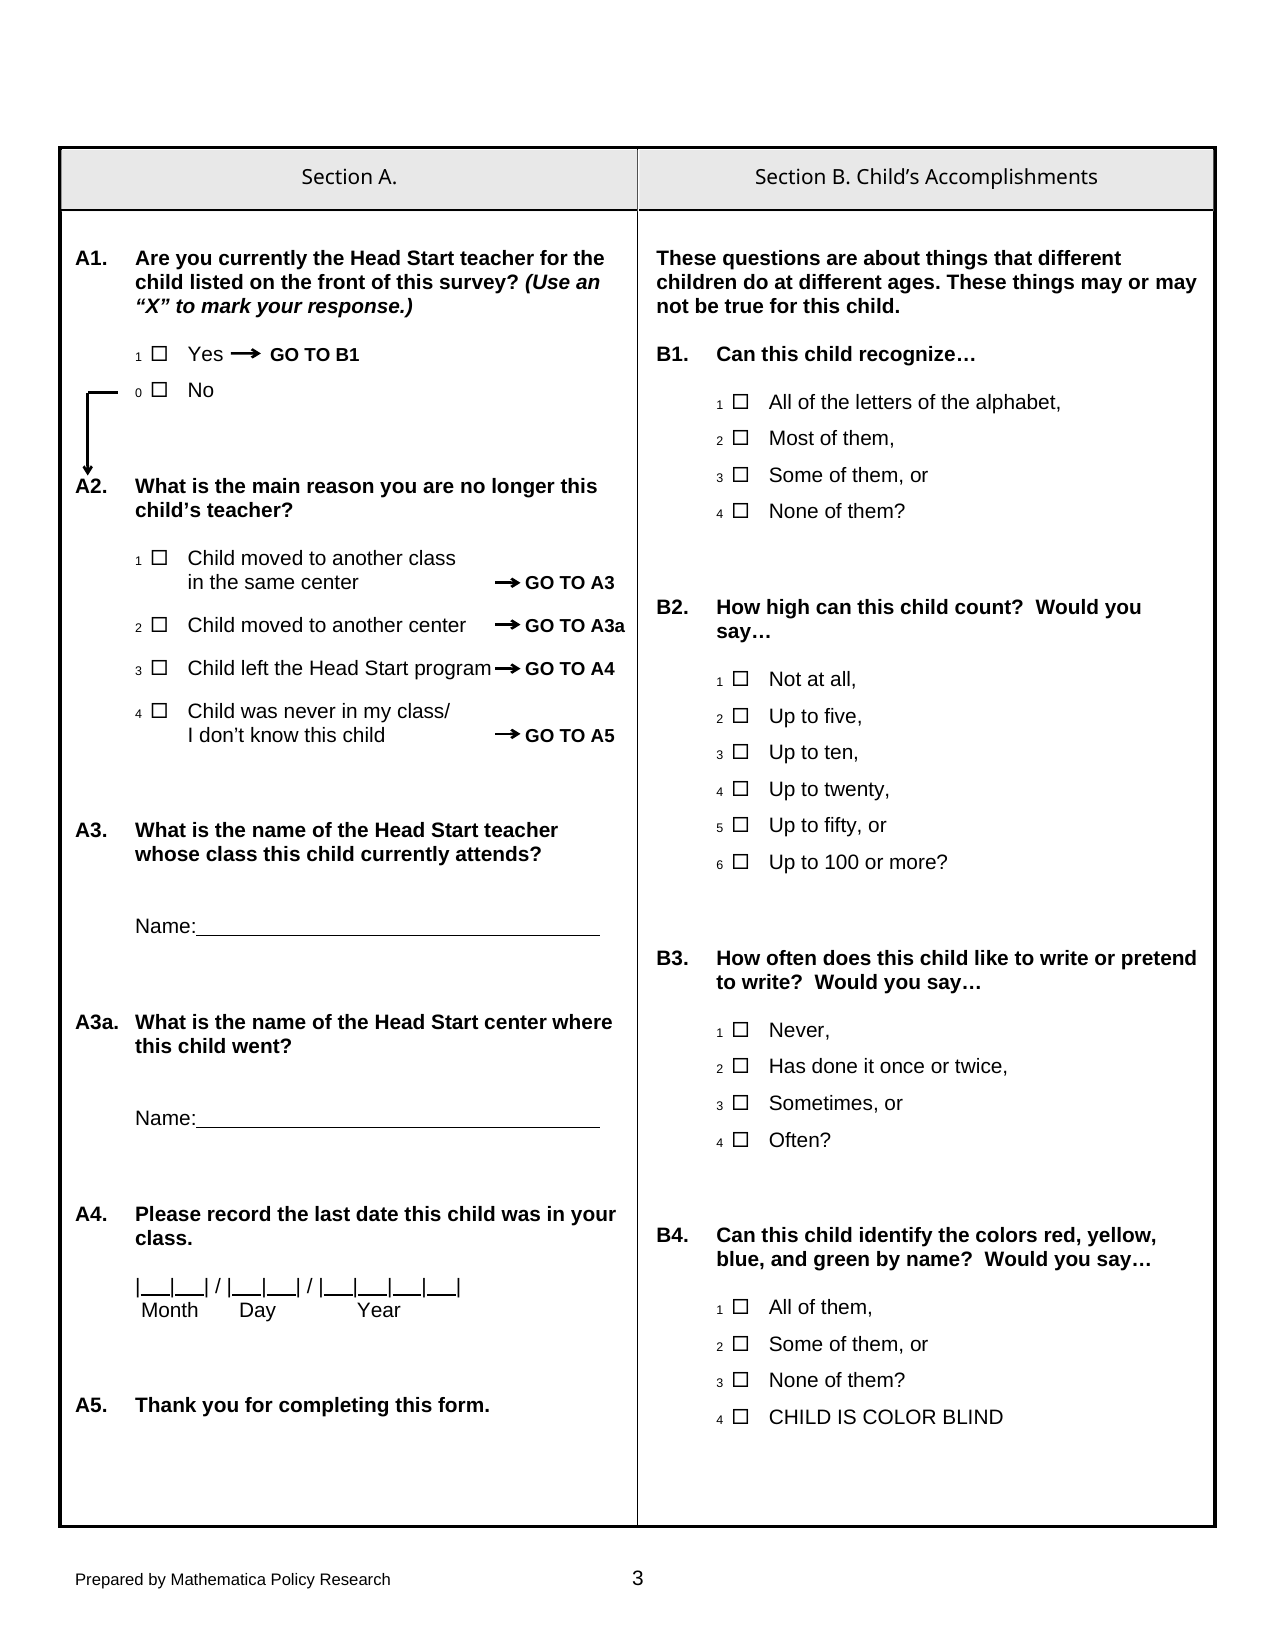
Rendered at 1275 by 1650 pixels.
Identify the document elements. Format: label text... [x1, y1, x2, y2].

text B2. How high can this child count? Would you say… [656, 595, 1200, 643]
text 1 Child moved to another class [75, 546, 619, 570]
text B1. Can this child recognize… [656, 342, 1200, 366]
text | | | / | | | / | | | | | [75, 1273, 619, 1297]
text 2 Up to five, [656, 704, 1200, 728]
text A2. What is the main reason you are no longer this child’s teacher? [75, 474, 619, 522]
text 4 Child was never in my class/ [75, 698, 619, 722]
text Name: [75, 914, 619, 938]
text 1 Yes GO TO B1 [75, 342, 619, 366]
text A5. Thank you for completing this form. [75, 1393, 619, 1417]
text 4 Often? [656, 1127, 1200, 1151]
text These questions are about things that different children do at different ages. These things may or may not be true for this child. [656, 246, 1200, 318]
text 3 None of them? [656, 1368, 1200, 1392]
text 3 Up to ten, [656, 740, 1200, 764]
text A1. Are you currently the Head Start teacher for the child listed on the front of this survey? (Use an “X” to mark your response.) [75, 246, 619, 318]
text 4 CHILD IS COLOR BLIND [656, 1405, 1200, 1429]
text A4. Please record the last date this child was in your class. [75, 1202, 619, 1249]
text B3. How often does this child like to write or pretend to write? Would you say… [656, 946, 1200, 994]
text 4 None of them? [656, 499, 1200, 523]
text 5 Up to fifty, or [656, 813, 1200, 837]
text B4. Can this child identify the colors red, yellow, blue, and green by name? Would you say… [656, 1223, 1200, 1271]
text 1 All of the letters of the alphabet, [656, 389, 1200, 414]
text 3 Some of them, or [656, 463, 1200, 487]
text 2 Child moved to another center GO TO A3a [75, 613, 628, 637]
text 6 Up to 100 or more? [656, 850, 1200, 874]
text Month Day Year [75, 1297, 619, 1321]
text I don’t know this child GO TO A5 [112, 722, 628, 746]
text 4 Up to twenty, [656, 777, 1200, 801]
text 1 Not at all, [656, 667, 1200, 691]
text 3 Child left the Head Start program GO TO A4 [75, 656, 619, 680]
text 1 Never, [656, 1018, 1200, 1042]
text 2 Some of them, or [656, 1332, 1200, 1356]
text Name: [75, 1106, 619, 1130]
text 3 Sometimes, or [656, 1091, 1200, 1115]
text 2 Most of them, [656, 426, 1200, 450]
text 2 Has done it once or twice, [656, 1054, 1200, 1078]
text A3. What is the name of the Head Start teacher whose class this child currently attends? [75, 818, 619, 866]
text in the same center GO TO A3 [75, 570, 619, 594]
text 0 No [75, 378, 619, 402]
text A3a. What is the name of the Head Start center where this child went? [75, 1010, 619, 1058]
text 1 All of them, [656, 1295, 1200, 1319]
